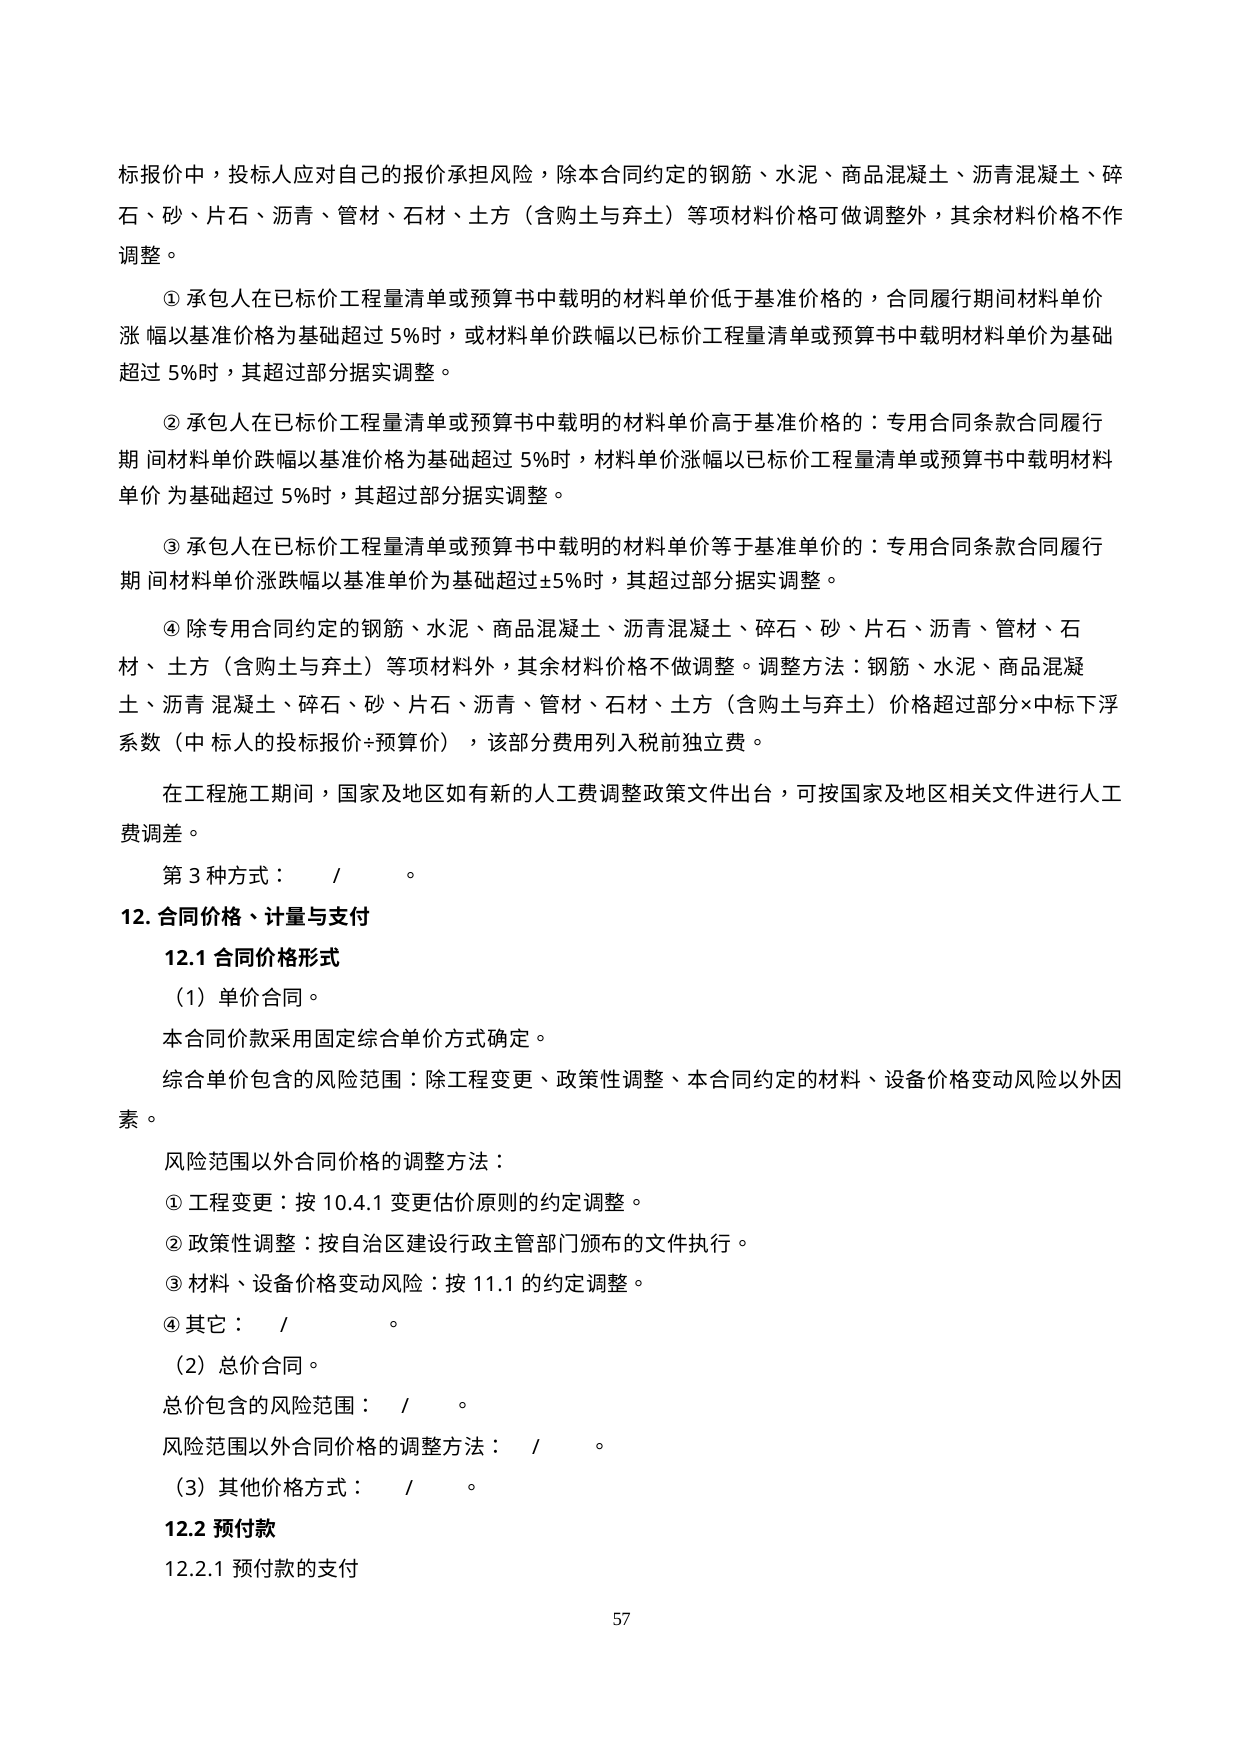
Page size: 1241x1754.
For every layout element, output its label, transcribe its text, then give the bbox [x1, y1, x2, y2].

text 总价包含的风险范围： / 。 [162, 1392, 1124, 1419]
text （1）单价合同。 [163, 984, 1124, 1011]
text ①工程变更：按 10.4.1 变更估价原则的约定调整。 [164, 1189, 1124, 1216]
text ④其它： / 。 [162, 1311, 1124, 1338]
text ②承包人在已标价工程量清单或预算书中载明的材料单价高于基准价格的：专用合同条款合同履行期 间材料单价跌幅以基准价格为基础超过 5%时，材料单价涨幅以已标价工程量清单或预算书中载明材料单价 为基础超过 5%时，其超过部分据实调整。 [119, 408, 1124, 510]
text 12.2 预付款 [164, 1514, 1124, 1541]
text 12.1 合同价格形式 [164, 944, 1124, 970]
text ①承包人在已标价工程量清单或预算书中载明的材料单价低于基准价格的，合同履行期间材料单价涨 幅以基准价格为基础超过 5%时，或材料单价跌幅以已标价工程量清单或预算书中载明材料单价为基础超过 5%时，其超过部分据实调整。 [119, 284, 1124, 386]
text ③材料、设备价格变动风险：按 11.1 的约定调整。 [164, 1270, 1124, 1297]
text （2）总价合同。 [163, 1352, 1124, 1379]
text 12. 合同价格、计量与支付 [120, 903, 1124, 930]
text 综合单价包含的风险范围：除工程变更、政策性调整、本合同约定的材料、设备价格变动风险以外因 素。 [119, 1066, 1124, 1134]
text ③承包人在已标价工程量清单或预算书中载明的材料单价等于基准单价的：专用合同条款合同履行期 间材料单价涨跌幅以基准单价为基础超过±5%时，其超过部分据实调整。 [120, 532, 1124, 594]
text 风险范围以外合同价格的调整方法： [164, 1148, 1124, 1175]
text ②政策性调整：按自治区建设行政主管部门颁布的文件执行。 [164, 1230, 1124, 1256]
text 第 3 种方式： / 。 [162, 862, 1124, 889]
text 本合同价款采用固定综合单价方式确定。 [162, 1025, 1124, 1052]
text （3）其他价格方式： / 。 [163, 1474, 1124, 1501]
text 在工程施工期间，国家及地区如有新的人工费调整政策文件出台，可按国家及地区相关文件进行人工 费调差。 [120, 779, 1124, 847]
text 标报价中，投标人应对自己的报价承担风险，除本合同约定的钢筋、水泥、商品混凝土、沥青混凝土、碎 石、砂、片石、沥青、管材、石材、土方（含购土与弃土）等项材料价格可做调整外，其余材料价格不作 调整。 [119, 161, 1124, 270]
text 12.2.1 预付款的支付 [164, 1555, 1124, 1582]
text 风险范围以外合同价格的调整方法： / 。 [162, 1433, 1124, 1460]
text ④除专用合同约定的钢筋、水泥、商品混凝土、沥青混凝土、碎石、砂、片石、沥青、管材、石材、 土方（含购土与弃土）等项材料外，其余材料价格不做调整。调整方法：钢筋、水泥、商品混凝土、沥青 混凝土、碎石、砂、片石、沥青、管材、石材、土方（含购土与弃土）价格超过部分×中标下浮系数（中 标人的投标报价÷预算价），该部分费用列入税前独立费。 [119, 614, 1124, 756]
